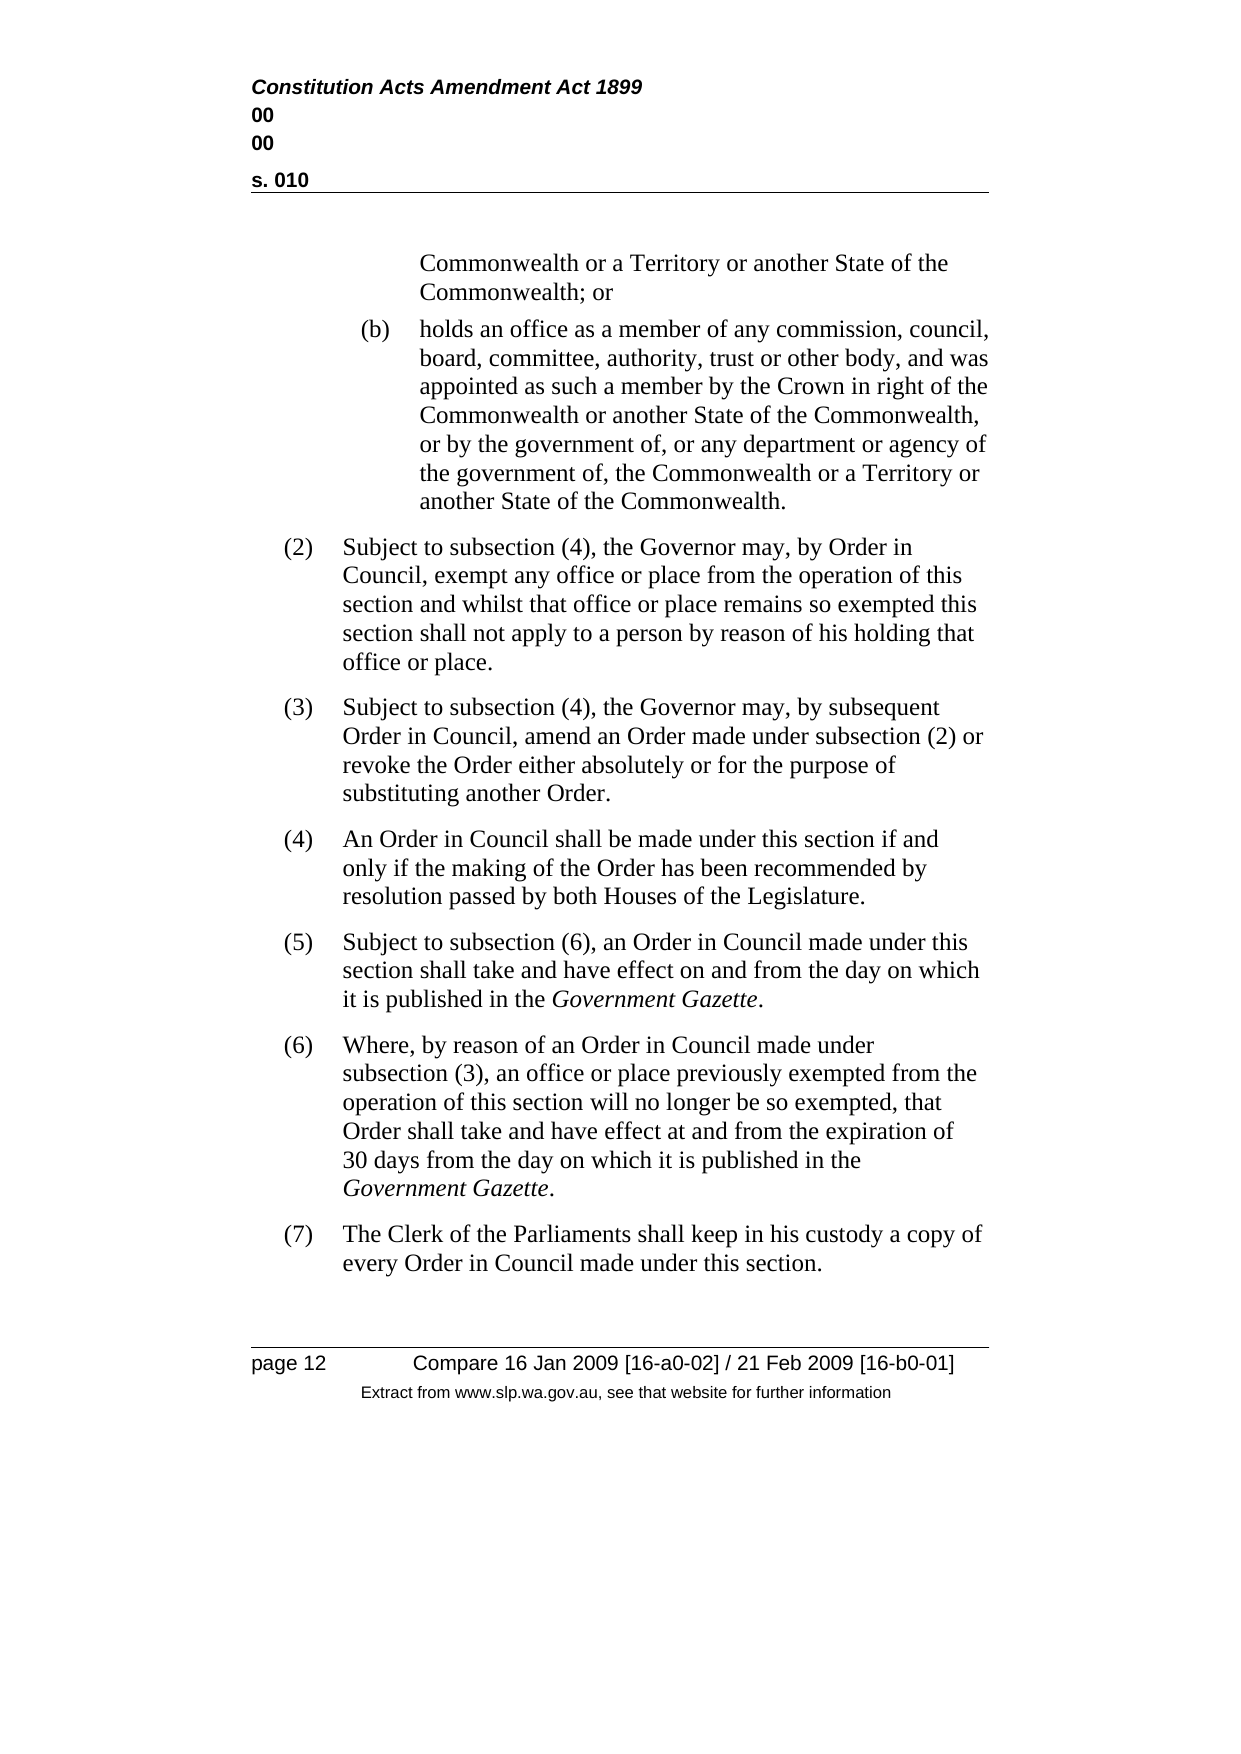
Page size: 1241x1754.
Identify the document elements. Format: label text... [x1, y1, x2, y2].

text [251, 248, 989, 306]
text (4) An Order in Council shall be made under this section if and only if the making of the Order has been recommended by resolution passed by both Houses of the Legislature. [251, 824, 989, 910]
text (7) The Clerk of the Parliaments shall keep in his custody a copy of every Order in Council made under this section. [251, 1219, 989, 1276]
text (5) Subject to subsection (6), an Order in Council made under this section shall take and have effect on and from the day on which it is published in the Government Gazette. [251, 927, 989, 1013]
text (3) Subject to subsection (4), the Governor may, by subsequent Order in Council, amend an Order made under subsection (2) or revoke the Order either absolutely or for the purpose of substituting another Order. [251, 692, 989, 807]
text (6) Where, by reason of an Order in Council made under subsection (3), an office or place previously exempted from the operation of this section will no longer be so exempted, that Order shall take and have effect at and from the expiration of 30 days from the day on which it is published in the Government Gazette. [251, 1030, 989, 1202]
text (b) holds an office as a member of any commission, council, board, committee, authority, trust or other body, and was appointed as such a member by the Crown in right of the Commonwealth or another State of the Commonwealth, or by the government of, or any department or agency of the government of, the Commonwealth or a Territory or another State of the Commonwealth. [251, 314, 989, 515]
text (2) Subject to subsection (4), the Governor may, by Order in Council, exempt any office or place from the operation of this section and whilst that office or place remains so exempted this section shall not apply to a person by reason of his holding that office or place. [251, 532, 989, 676]
